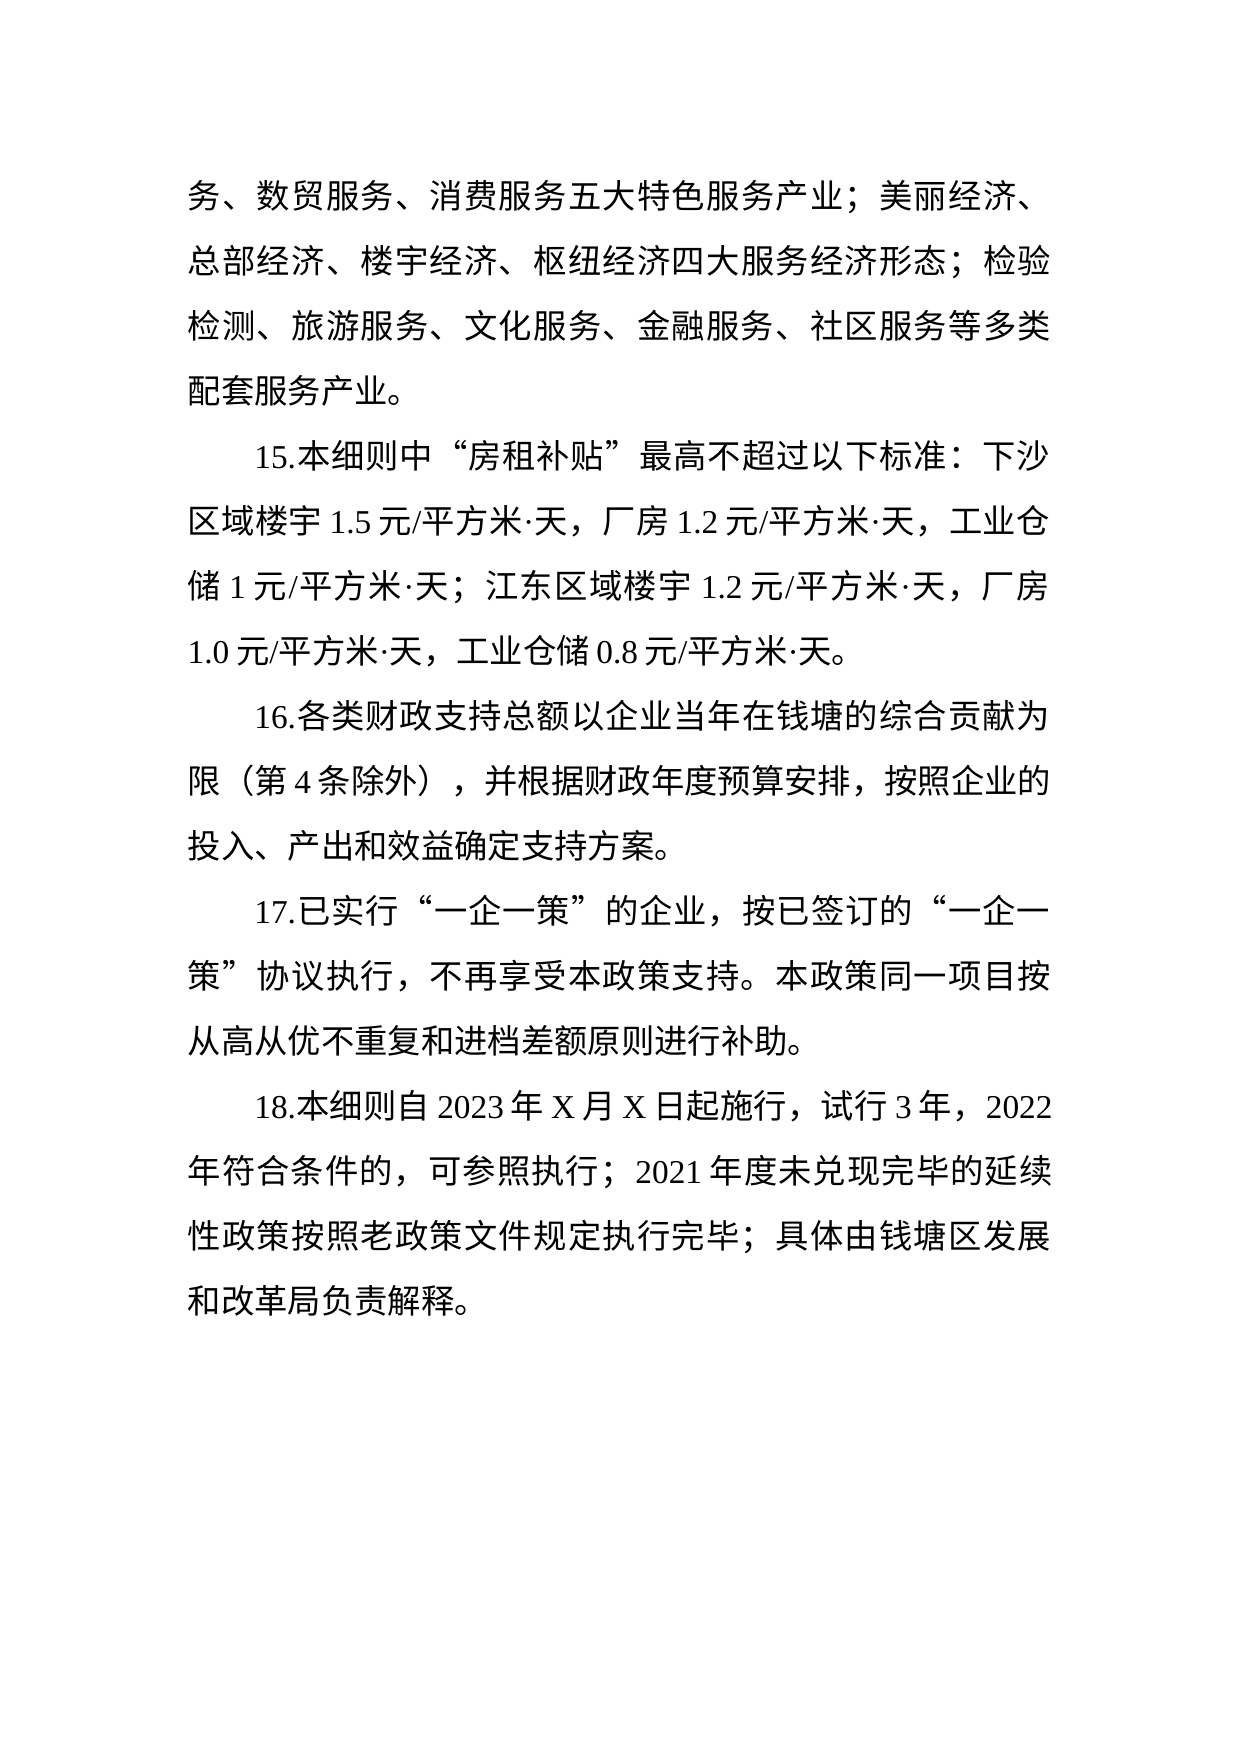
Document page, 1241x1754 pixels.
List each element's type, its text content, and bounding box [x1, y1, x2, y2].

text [187, 162, 1051, 422]
text 15.本细则中“房租补贴”最高不超过以下标准：下沙区域楼宇1.5元/平方米·天，厂房1.2元/平方米·天，工业仓储1元/平方米·天；江东区域楼宇1.2元/平方米·天，厂房1.0元/平方米·天，工业仓储0.8元/平方米·天。 [187, 422, 1051, 682]
text 18.本细则自2023年X月X日起施行，试行3年，2022年符合条件的，可参照执行；2021年度未兑现完毕的延续性政策按照老政策文件规定执行完毕；具体由钱塘区发展和改革局负责解释。 [187, 1072, 1053, 1332]
text 16.各类财政支持总额以企业当年在钱塘的综合贡献为限（第4条除外），并根据财政年度预算安排，按照企业的投入、产出和效益确定支持方案。 [187, 682, 1051, 877]
text 17.已实行“一企一策”的企业，按已签订的“一企一策”协议执行，不再享受本政策支持。本政策同一项目按从高从优不重复和进档差额原则进行补助。 [187, 877, 1051, 1072]
